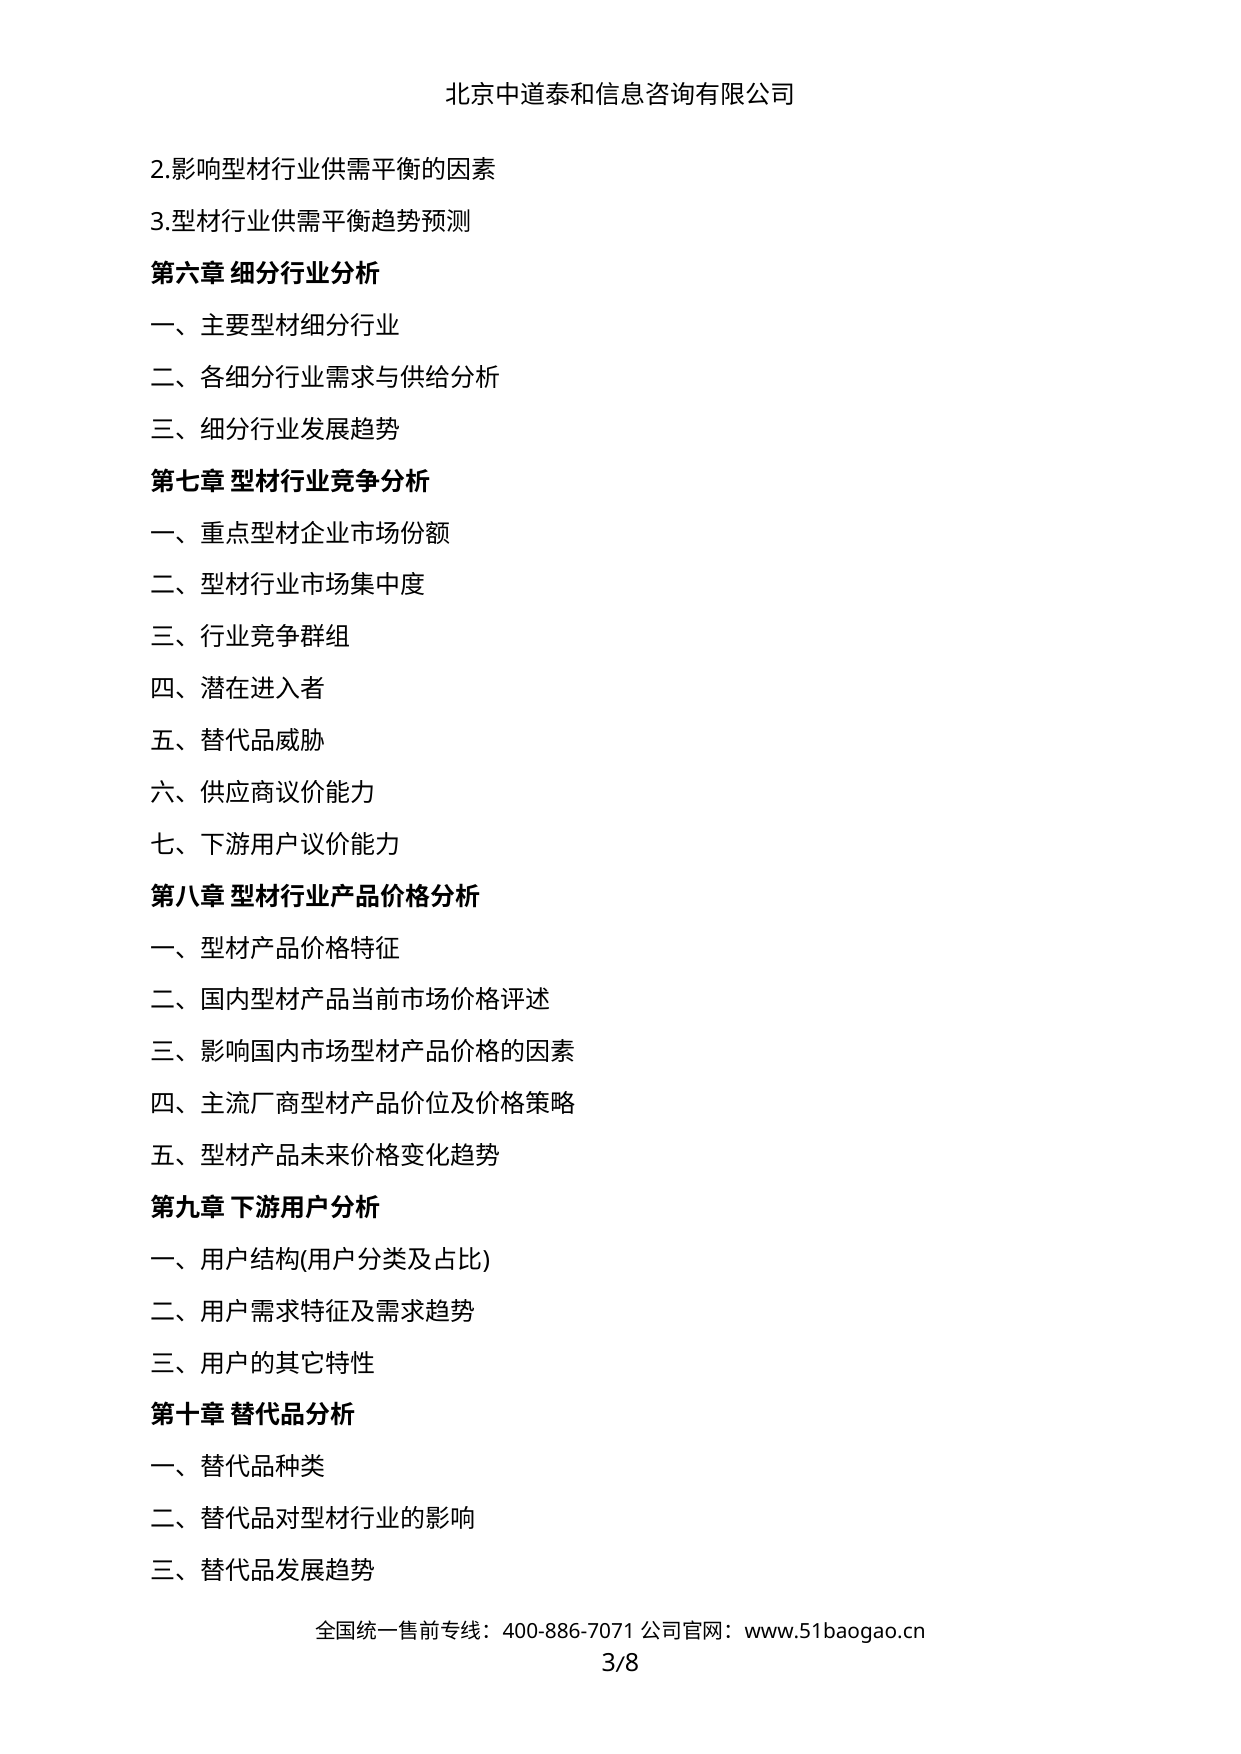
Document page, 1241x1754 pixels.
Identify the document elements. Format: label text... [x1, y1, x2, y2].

text 四、主流厂商型材产品价位及价格策略 [150, 1084, 1090, 1120]
text 三、细分行业发展趋势 [150, 409, 1090, 446]
text 七、下游用户议价能力 [150, 824, 1090, 861]
text 二、各细分行业需求与供给分析 [150, 357, 1090, 394]
text 一、替代品种类 [150, 1447, 1090, 1483]
text 二、国内型材产品当前市场价格评述 [150, 980, 1090, 1016]
text 三、用户的其它特性 [150, 1343, 1090, 1379]
text 二、替代品对型材行业的影响 [150, 1499, 1090, 1535]
text 四、潜在进入者 [150, 669, 1090, 705]
text 五、型材产品未来价格变化趋势 [150, 1136, 1090, 1172]
text 一、型材产品价格特征 [150, 928, 1090, 964]
text 三、行业竞争群组 [150, 617, 1090, 653]
text 第十章 替代品分析 [150, 1395, 1090, 1431]
text 三、影响国内市场型材产品价格的因素 [150, 1032, 1090, 1068]
text 六、供应商议价能力 [150, 772, 1090, 809]
text 五、替代品威胁 [150, 721, 1090, 757]
text 第九章 下游用户分析 [150, 1187, 1090, 1224]
text 三、替代品发展趋势 [150, 1551, 1090, 1587]
text 第七章 型材行业竞争分析 [150, 461, 1090, 497]
text 第六章 细分行业分析 [150, 254, 1090, 290]
text 一、主要型材细分行业 [150, 306, 1090, 342]
text 二、用户需求特征及需求趋势 [150, 1291, 1090, 1327]
text 2.影响型材行业供需平衡的因素 [150, 150, 1090, 186]
text 第八章 型材行业产品价格分析 [150, 876, 1090, 912]
text 一、重点型材企业市场份额 [150, 513, 1090, 549]
text 3.型材行业供需平衡趋势预测 [150, 202, 1090, 238]
text 二、型材行业市场集中度 [150, 565, 1090, 601]
text 一、用户结构(用户分类及占比) [150, 1239, 1090, 1276]
